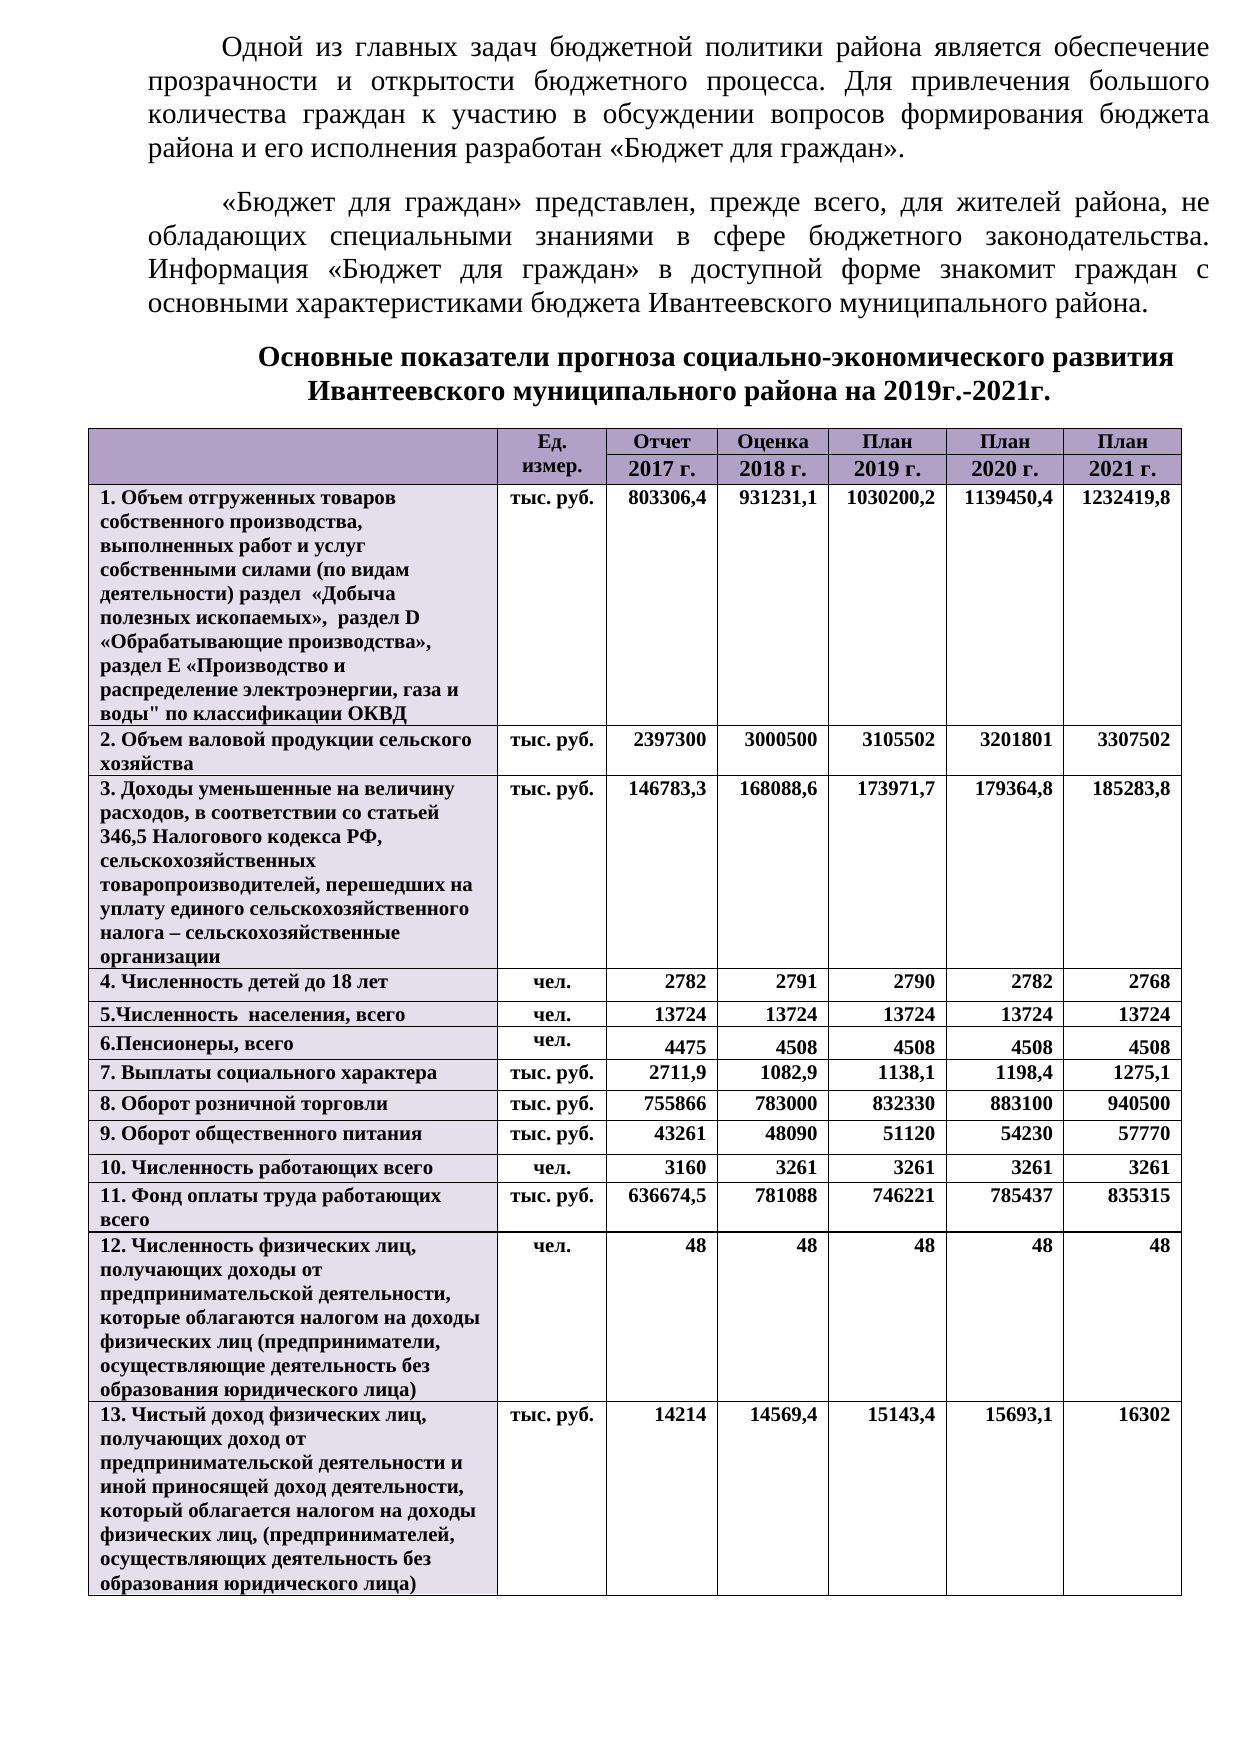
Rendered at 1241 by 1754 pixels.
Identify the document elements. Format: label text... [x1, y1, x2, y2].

table_cell 146783,3 [607, 776, 717, 968]
table_cell чел. [498, 1233, 606, 1401]
table_cell 2768 [1064, 969, 1181, 1001]
table_cell 1275,1 [1064, 1060, 1181, 1090]
table_cell 48 [1064, 1233, 1181, 1401]
table_cell 13724 [607, 1002, 717, 1026]
table_cell 48 [718, 1233, 828, 1401]
table_cell 48090 [718, 1121, 828, 1154]
table_cell тыс. руб. [498, 485, 606, 725]
table_cell 832330 [829, 1091, 946, 1120]
table_header Отчет [607, 429, 717, 454]
table_cell 10. Численность работающих всего [89, 1155, 497, 1182]
table_cell 2397300 [607, 726, 717, 774]
table_cell 3160 [607, 1155, 717, 1182]
table_cell 14569,4 [718, 1402, 828, 1594]
table_cell 636674,5 [607, 1183, 717, 1231]
table_cell 4. Численность детей до 18 лет [89, 969, 497, 1001]
table_cell чел. [498, 969, 606, 1001]
table_header [89, 429, 497, 484]
table_cell 2018 г. [718, 455, 828, 484]
table_cell 2791 [718, 969, 828, 1001]
table_cell 2020 г. [947, 455, 1063, 484]
table_cell 1082,9 [718, 1060, 828, 1090]
table_cell 3261 [718, 1155, 828, 1182]
table_cell 12. Численность физических лиц, получающих доходы от предпринимательской деятельности, которые облагаются налогом на доходы физических лиц (предприниматели, осуществляющие деятельность без образования юридического лица) [89, 1233, 497, 1401]
table_cell 4508 [829, 1027, 946, 1059]
table_cell 13724 [718, 1002, 828, 1026]
table_cell 168088,6 [718, 776, 828, 968]
table_cell 13724 [1064, 1002, 1181, 1026]
table_cell 3000500 [718, 726, 828, 774]
table_cell 883100 [947, 1091, 1063, 1120]
table_cell 54230 [947, 1121, 1063, 1154]
table_cell 11. Фонд оплаты труда работающих всего [89, 1183, 497, 1231]
table_cell тыс. руб. [498, 1402, 606, 1594]
table_cell 2782 [607, 969, 717, 1001]
table_cell 2017 г. [607, 455, 717, 484]
table_cell 2711,9 [607, 1060, 717, 1090]
table_cell тыс. руб. [498, 1183, 606, 1231]
table_cell 57770 [1064, 1121, 1181, 1154]
table_cell 783000 [718, 1091, 828, 1120]
table_cell 7. Выплаты социального характера [89, 1060, 497, 1090]
table_header План [1064, 429, 1181, 454]
table_cell 8. Оборот розничной торговли [89, 1091, 497, 1120]
table_cell 15143,4 [829, 1402, 946, 1594]
table_cell тыс. руб. [498, 1091, 606, 1120]
table_cell чел. [498, 1155, 606, 1182]
table_cell 6.Пенсионеры, всего [89, 1027, 497, 1059]
table_cell 2021 г. [1064, 455, 1181, 484]
table_header Оценка [718, 429, 828, 454]
table_cell 3307502 [1064, 726, 1181, 774]
table_cell 173971,7 [829, 776, 946, 968]
table_cell 48 [829, 1233, 946, 1401]
table_cell 43261 [607, 1121, 717, 1154]
table_header План [947, 429, 1063, 454]
table_cell 1030200,2 [829, 485, 946, 725]
table_cell 5.Численность населения, всего [89, 1002, 497, 1026]
table_cell 931231,1 [718, 485, 828, 725]
table_cell 16302 [1064, 1402, 1181, 1594]
table_cell 1138,1 [829, 1060, 946, 1090]
table_cell 3105502 [829, 726, 946, 774]
table_cell 3261 [947, 1155, 1063, 1182]
table_cell 13724 [829, 1002, 946, 1026]
table_cell 48 [947, 1233, 1063, 1401]
table_cell 2019 г. [829, 455, 946, 484]
table_cell 51120 [829, 1121, 946, 1154]
table_cell тыс. руб. [498, 776, 606, 968]
table_header Ед. измер. [498, 429, 606, 484]
table_cell 14214 [607, 1402, 717, 1594]
table_cell 4508 [1064, 1027, 1181, 1059]
table_cell чел. [498, 1002, 606, 1026]
table_cell 2782 [947, 969, 1063, 1001]
table_cell тыс. руб. [498, 726, 606, 774]
table_cell 755866 [607, 1091, 717, 1120]
table_cell 13. Чистый доход физических лиц, получающих доход от предпринимательской деятельности и иной приносящей доход деятельности, который облагается налогом на доходы физических лиц, (предпринимателей, осуществляющих деятельность без образования юридического лица) [89, 1402, 497, 1594]
table_cell 781088 [718, 1183, 828, 1231]
table_cell 785437 [947, 1183, 1063, 1231]
text Одной из главных задач бюджетной политики района является обеспечение прозрачности и открытости бюджетного процесса. Для привлечения большого количества граждан к участию в обсуждении вопросов формирования бюджета района и его исполнения разработан «Бюджет для граждан». [148, 29, 1211, 164]
table_cell 3201801 [947, 726, 1063, 774]
table_cell 4475 [607, 1027, 717, 1059]
table_cell 2. Объем валовой продукции сельского хозяйства [89, 726, 497, 774]
table_cell 4508 [947, 1027, 1063, 1059]
table_cell 3261 [829, 1155, 946, 1182]
table_cell чел. [498, 1027, 606, 1059]
table_cell 803306,4 [607, 485, 717, 725]
table_cell тыс. руб. [498, 1121, 606, 1154]
table_cell 835315 [1064, 1183, 1181, 1231]
table_cell 15693,1 [947, 1402, 1063, 1594]
table_cell 746221 [829, 1183, 946, 1231]
table_cell 1. Объем отгруженных товаров собственного производства, выполненных работ и услуг собственными силами (по видам деятельности) раздел «Добыча полезных ископаемых», раздел D «Обрабатывающие производства», раздел Е «Производство и распределение электроэнергии, газа и воды" по классификации ОКВД [89, 485, 497, 725]
text «Бюджет для граждан» представлен, прежде всего, для жителей района, не обладающих специальными знаниями в сфере бюджетного законодательства. Информация «Бюджет для граждан» в доступной форме знакомит граждан с основными характеристиками бюджета Ивантеевского муниципального района. [148, 184, 1211, 319]
text Основные показатели прогноза социально-экономического развития Ивантеевского муниципального района на 2019г.-2021г. [148, 339, 1211, 407]
table_cell 9. Оборот общественного питания [89, 1121, 497, 1154]
table_cell 3261 [1064, 1155, 1181, 1182]
table_cell 2790 [829, 969, 946, 1001]
table_cell тыс. руб. [498, 1060, 606, 1090]
table_cell 13724 [947, 1002, 1063, 1026]
table_cell 3. Доходы уменьшенные на величину расходов, в соответствии со статьей 346,5 Налогового кодекса РФ, сельскохозяйственных товаропроизводителей, перешедших на уплату единого сельскохозяйственного налога – сельскохозяйственные организации [89, 776, 497, 968]
table_cell 940500 [1064, 1091, 1181, 1120]
table_cell 4508 [718, 1027, 828, 1059]
table_cell 1232419,8 [1064, 485, 1181, 725]
table_cell 179364,8 [947, 776, 1063, 968]
table_header План [829, 429, 946, 454]
table_cell 1139450,4 [947, 485, 1063, 725]
table_cell 48 [607, 1233, 717, 1401]
table_cell 1198,4 [947, 1060, 1063, 1090]
table_cell 185283,8 [1064, 776, 1181, 968]
